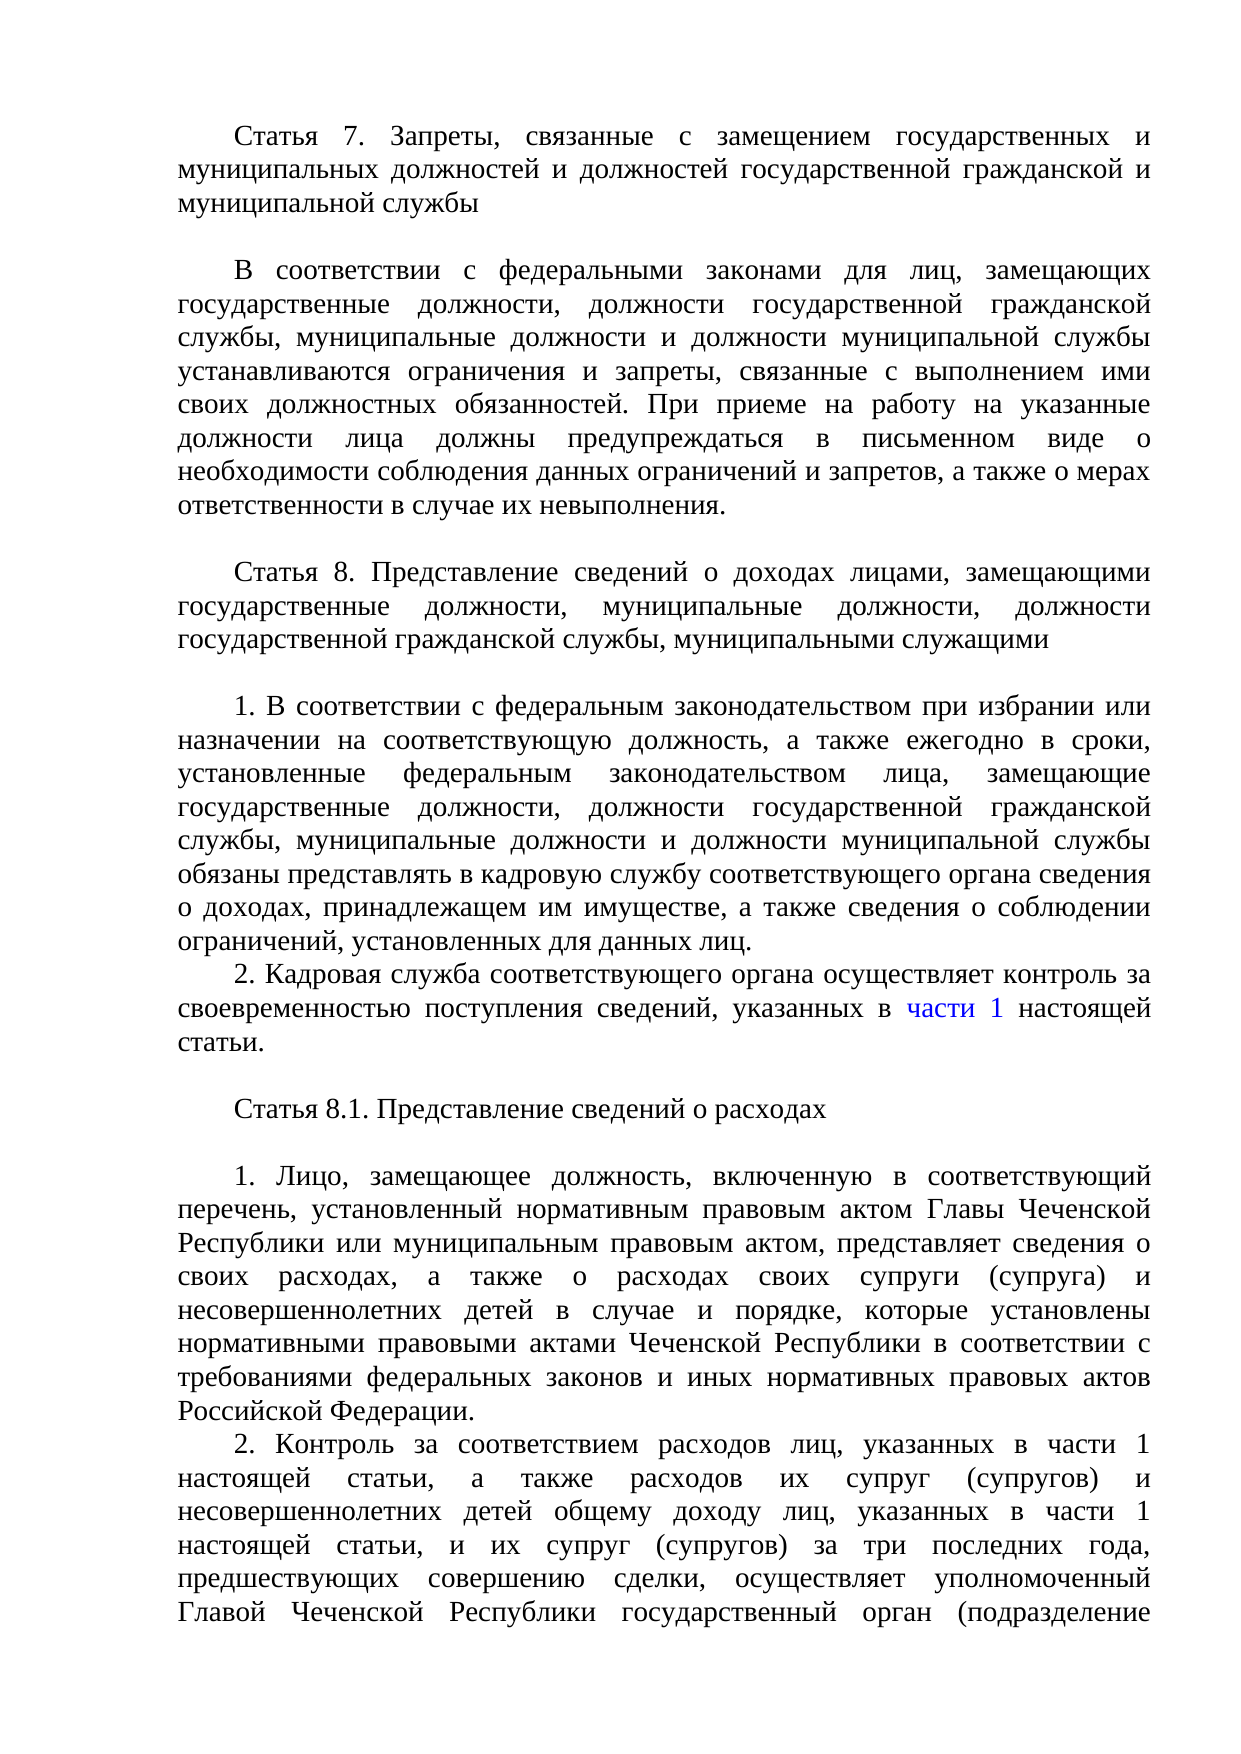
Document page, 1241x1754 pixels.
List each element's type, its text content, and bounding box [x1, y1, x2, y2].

text Статья 8. Представление сведений о доходах лицами, замещающими государственные должности, муниципальные должности, должности государственной гражданской службы, муниципальными служащими [177, 554, 1152, 655]
text Статья 7. Запреты, связанные с замещением государственных и муниципальных должностей и должностей государственной гражданской и муниципальной службы [177, 118, 1152, 219]
text 1. Лицо, замещающее должность, включенную в соответствующий перечень, установленный нормативным правовым актом Главы Чеченской Республики или муниципальным правовым актом, представляет сведения о своих расходах, а также о расходах своих супруги (супруга) и несовершеннолетних детей в случае и порядке, которые установлены нормативными правовыми актами Чеченской Республики в соответствии с требованиями федеральных законов и иных нормативных правовых актов Российской Федерации. [177, 1158, 1152, 1426]
text Статья 8.1. Представление сведений о расходах [177, 1091, 1152, 1124]
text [177, 1426, 1152, 1627]
text 2. Кадровая служба соответствующего органа осуществляет контроль за своевременностью поступления сведений, указанных в части 1 настоящей статьи. [177, 957, 1152, 1057]
text 1. В соответствии с федеральным законодательством при избрании или назначении на соответствующую должность, а также ежегодно в сроки, установленные федеральным законодательством лица, замещающие государственные должности, должности государственной гражданской службы, муниципальные должности и должности муниципальной службы обязаны представлять в кадровую службу соответствующего органа сведения о доходах, принадлежащем им имуществе, а также сведения о соблюдении ограничений, установленных для данных лиц. [177, 688, 1152, 957]
text В соответствии с федеральными законами для лиц, замещающих государственные должности, должности государственной гражданской службы, муниципальные должности и должности муниципальной службы устанавливаются ограничения и запреты, связанные с выполнением ими своих должностных обязанностей. При приеме на работу на указанные должности лица должны предупреждаться в письменном виде о необходимости соблюдения данных ограничений и запретов, а также о мерах ответственности в случае их невыполнения. [177, 252, 1152, 521]
